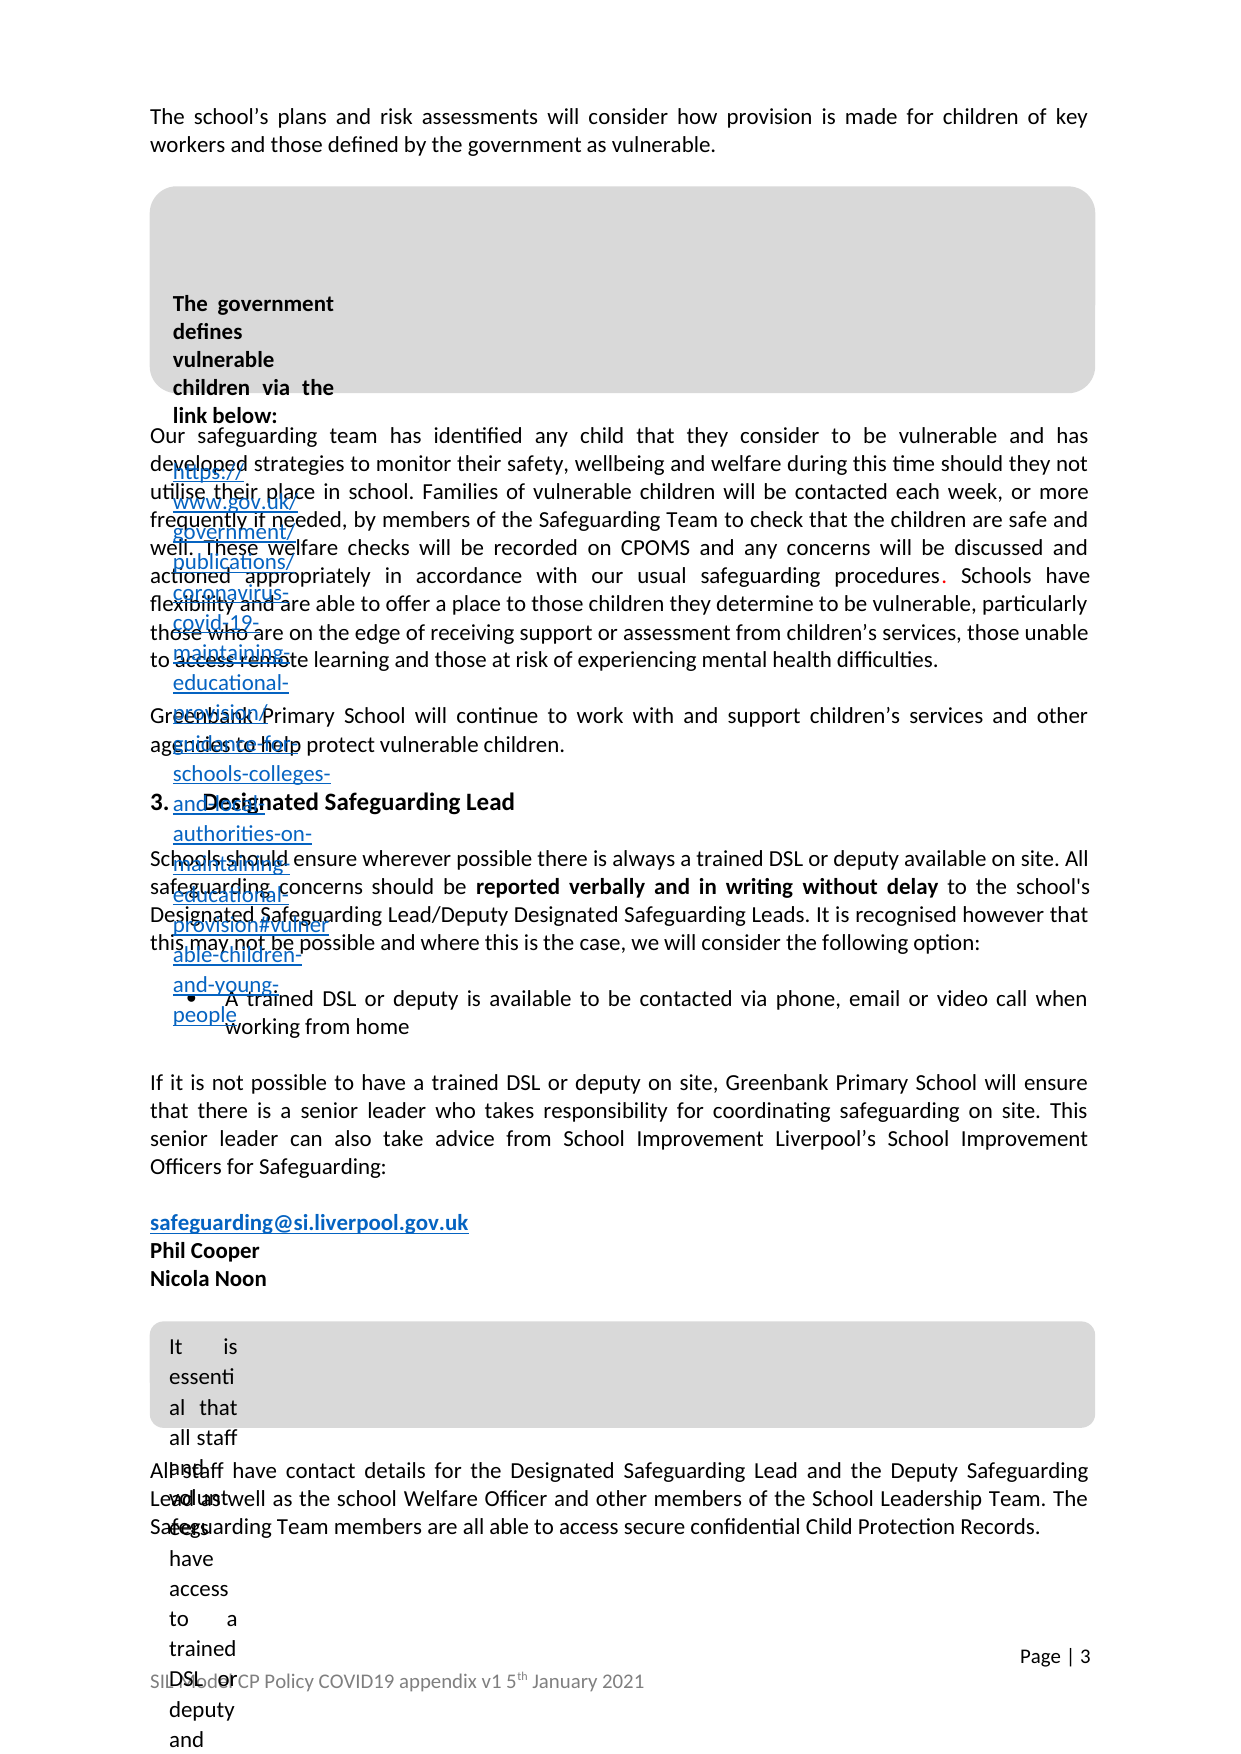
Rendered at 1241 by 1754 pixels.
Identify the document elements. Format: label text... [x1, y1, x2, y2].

text All staff have contact details for the Designated Safeguarding Lead and the Deputy Safeguarding Lead as well as the school Welfare Officer and other members of the School Leadership Team. The Safeguarding Team members are all able to access secure confidential Child Protection Records. [150, 1456, 1090, 1540]
text Greenbank Primary School will continue to work with and support children’s services and other agencies to help protect vulnerable children. [150, 702, 1090, 758]
text Schools should ensure wherever possible there is always a trained DSL or deputy available on site. All safeguarding concerns should be reported verbally and in writing without delay to the school's Designated Safeguarding Lead/Deputy Designated Safeguarding Leads. It is recognised however that this may not be possible and where this is the case, we will consider the following option: [150, 844, 1090, 956]
list A trained DSL or deputy is available to be contacted via phone, email or video call when working from home [187, 984, 1090, 1040]
text Our safeguarding team has identified any child that they consider to be vulnerable and has developed strategies to monitor their safety, wellbeing and welfare during this time should they not utilise their place in school. Families of vulnerable children will be contacted each week, or more frequently if needed, by members of the Safeguarding Team to check that the children are safe and well. These welfare checks will be recorded on CPOMS and any concerns will be discussed and actioned appropriately in accordance with our usual safeguarding procedures. Schools have flexibility and are able to offer a place to those children they determine to be vulnerable, particularly those who are on the edge of receiving support or assessment from children’s services, those unable to access remote learning and those at risk of experiencing mental health difficulties. [150, 421, 1090, 674]
text safeguarding@si.liverpool.gov.uk [150, 1208, 1090, 1237]
text The school’s plans and risk assessments will consider how provision is made for children of key workers and those defined by the government as vulnerable. [150, 102, 1090, 158]
list Designated Safeguarding Lead [150, 786, 1090, 816]
text Phil Cooper [150, 1237, 1090, 1264]
text If it is not possible to have a trained DSL or deputy on site, Greenbank Primary School will ensure that there is a senior leader who takes responsibility for coordinating safeguarding on site. This senior leader can also take advice from School Improvement Liverpool’s School Improvement Officers for Safeguarding: [150, 1068, 1090, 1181]
text Nicola Noon [150, 1264, 1090, 1293]
